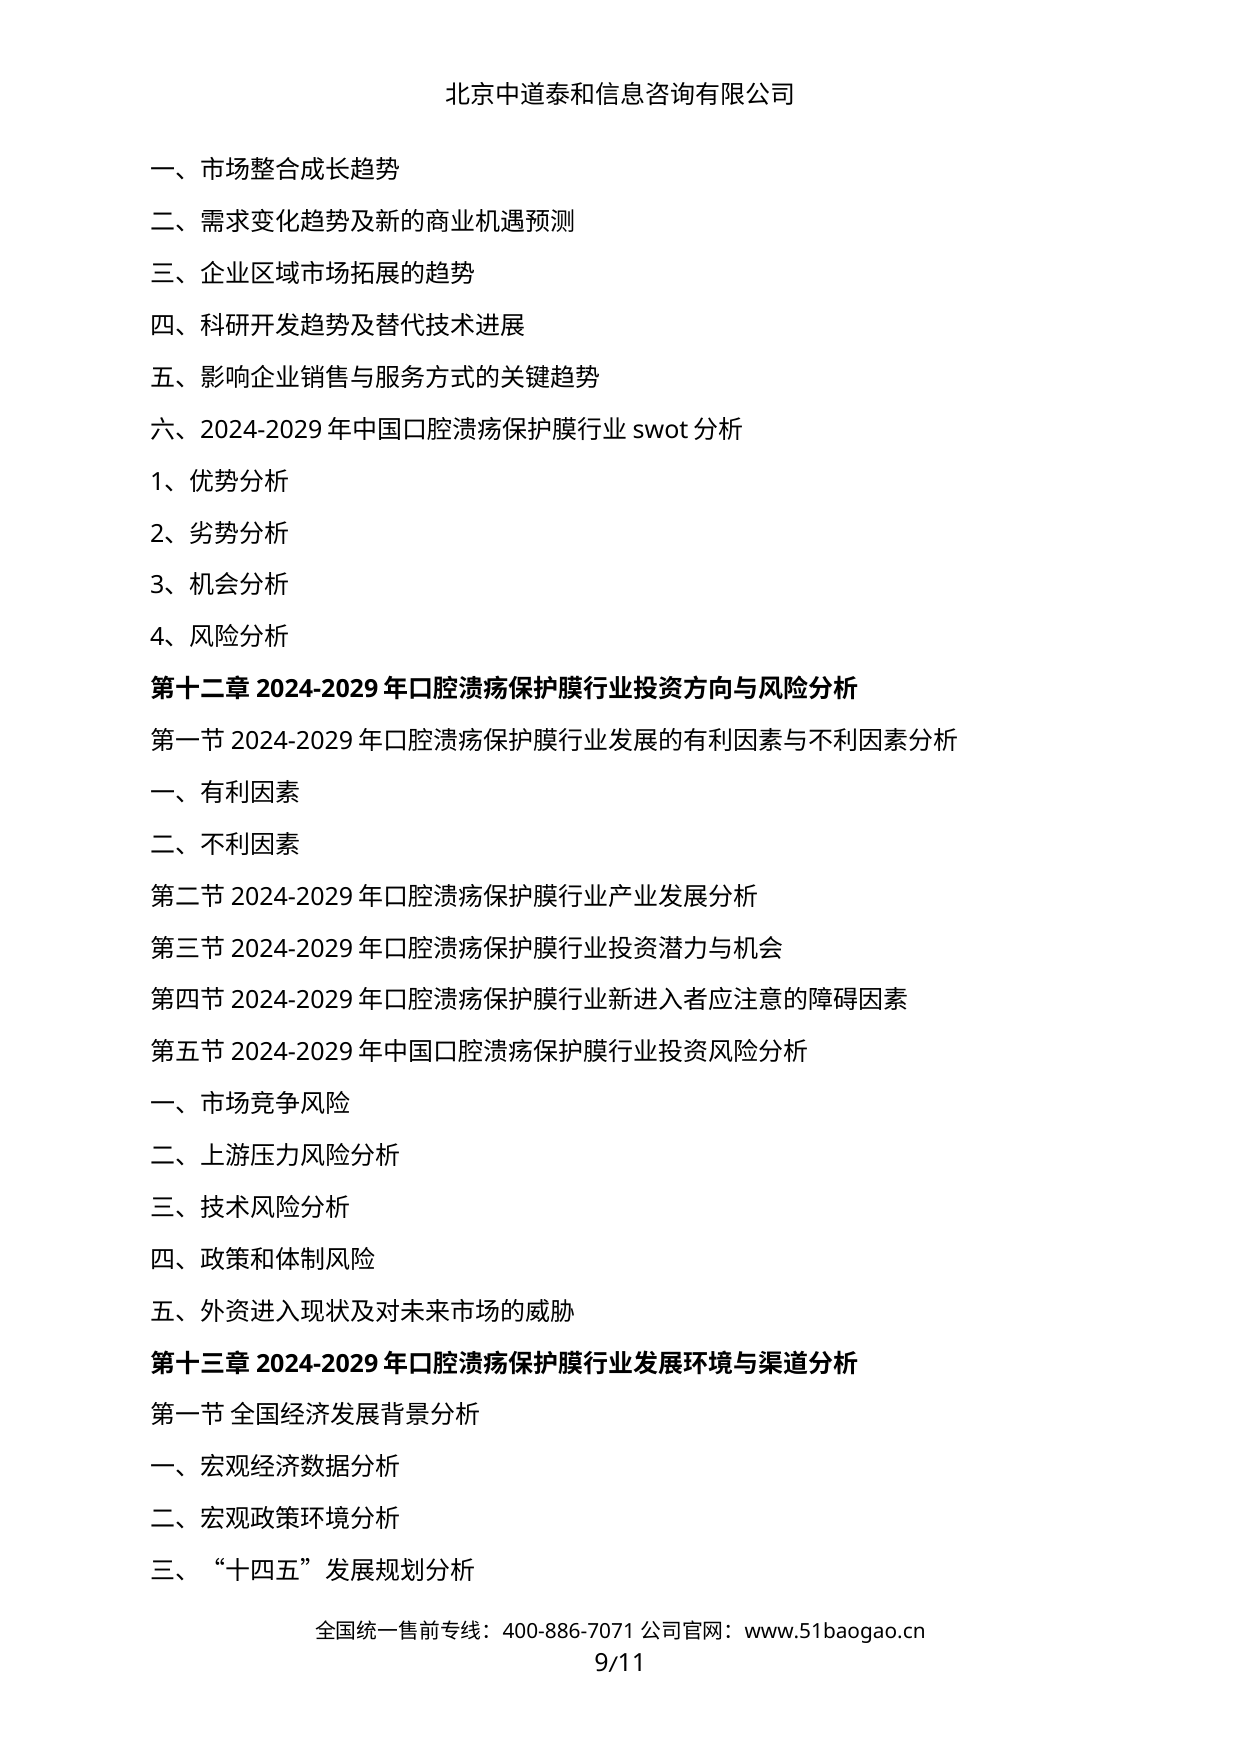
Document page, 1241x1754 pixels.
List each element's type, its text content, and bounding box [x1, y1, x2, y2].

text 三、技术风险分析 [150, 1187, 1090, 1224]
text 一、市场竞争风险 [150, 1084, 1090, 1120]
text 4、风险分析 [150, 617, 1090, 653]
text 第十三章 2024-2029年口腔溃疡保护膜行业发展环境与渠道分析 [150, 1343, 1090, 1379]
text 第一节 2024-2029年口腔溃疡保护膜行业发展的有利因素与不利因素分析 [150, 721, 1090, 757]
text 六、2024-2029年中国口腔溃疡保护膜行业swot分析 [150, 409, 1090, 446]
text 一、宏观经济数据分析 [150, 1447, 1090, 1483]
text 二、上游压力风险分析 [150, 1136, 1090, 1172]
text 二、不利因素 [150, 824, 1090, 861]
text 四、政策和体制风险 [150, 1239, 1090, 1276]
text 四、科研开发趋势及替代技术进展 [150, 306, 1090, 342]
text 三、企业区域市场拓展的趋势 [150, 254, 1090, 290]
text 2、劣势分析 [150, 513, 1090, 549]
text 五、影响企业销售与服务方式的关键趋势 [150, 357, 1090, 394]
text 第四节 2024-2029年口腔溃疡保护膜行业新进入者应注意的障碍因素 [150, 980, 1090, 1016]
text 二、宏观政策环境分析 [150, 1499, 1090, 1535]
text 3、机会分析 [150, 565, 1090, 601]
text 第二节 2024-2029年口腔溃疡保护膜行业产业发展分析 [150, 876, 1090, 912]
text 三、“十四五”发展规划分析 [150, 1551, 1090, 1587]
text 一、市场整合成长趋势 [150, 150, 1090, 186]
text 五、外资进入现状及对未来市场的威胁 [150, 1291, 1090, 1327]
text 1、优势分析 [150, 461, 1090, 497]
text 一、有利因素 [150, 772, 1090, 809]
text 第三节 2024-2029年口腔溃疡保护膜行业投资潜力与机会 [150, 928, 1090, 964]
text 第五节 2024-2029年中国口腔溃疡保护膜行业投资风险分析 [150, 1032, 1090, 1068]
text 第十二章 2024-2029年口腔溃疡保护膜行业投资方向与风险分析 [150, 669, 1090, 705]
text 二、需求变化趋势及新的商业机遇预测 [150, 202, 1090, 238]
text 第一节 全国经济发展背景分析 [150, 1395, 1090, 1431]
